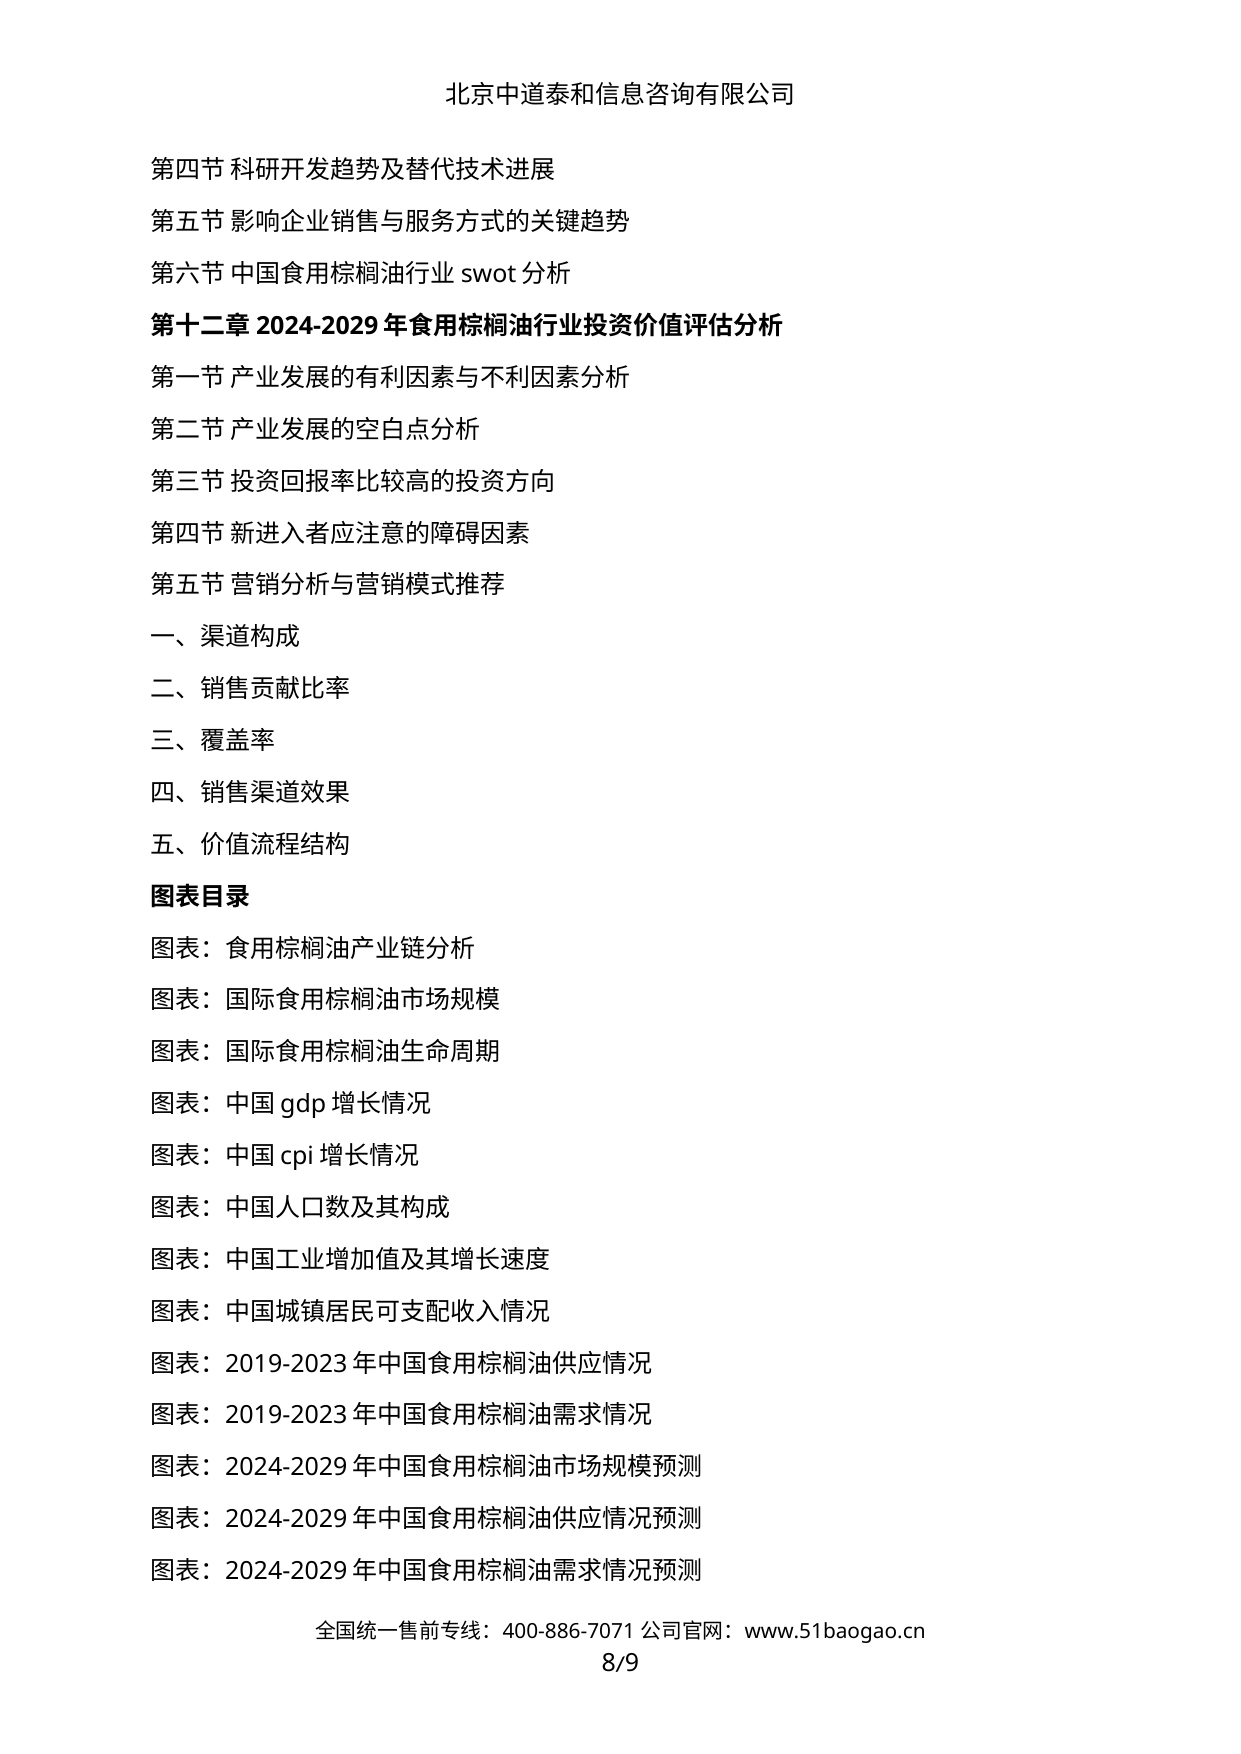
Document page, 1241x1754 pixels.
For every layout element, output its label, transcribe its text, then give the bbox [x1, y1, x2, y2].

text 五、价值流程结构 [150, 824, 1090, 861]
text 图表：2024-2029年中国食用棕榈油需求情况预测 [150, 1551, 1090, 1587]
text 第一节 产业发展的有利因素与不利因素分析 [150, 357, 1090, 394]
text 图表：中国gdp增长情况 [150, 1084, 1090, 1120]
text 三、覆盖率 [150, 721, 1090, 757]
text 图表：2019-2023年中国食用棕榈油供应情况 [150, 1343, 1090, 1379]
text 二、销售贡献比率 [150, 669, 1090, 705]
text 图表：2024-2029年中国食用棕榈油市场规模预测 [150, 1447, 1090, 1483]
text 图表：国际食用棕榈油市场规模 [150, 980, 1090, 1016]
text 第五节 营销分析与营销模式推荐 [150, 565, 1090, 601]
text 第二节 产业发展的空白点分析 [150, 409, 1090, 446]
text 第四节 新进入者应注意的障碍因素 [150, 513, 1090, 549]
text 第六节 中国食用棕榈油行业swot分析 [150, 254, 1090, 290]
text 图表：中国人口数及其构成 [150, 1187, 1090, 1224]
text 图表：食用棕榈油产业链分析 [150, 928, 1090, 964]
text 四、销售渠道效果 [150, 772, 1090, 809]
text 第十二章 2024-2029年食用棕榈油行业投资价值评估分析 [150, 306, 1090, 342]
text 第三节 投资回报率比较高的投资方向 [150, 461, 1090, 497]
text 图表：2019-2023年中国食用棕榈油需求情况 [150, 1395, 1090, 1431]
text 图表：2024-2029年中国食用棕榈油供应情况预测 [150, 1499, 1090, 1535]
text 图表：国际食用棕榈油生命周期 [150, 1032, 1090, 1068]
text 第五节 影响企业销售与服务方式的关键趋势 [150, 202, 1090, 238]
text 第四节 科研开发趋势及替代技术进展 [150, 150, 1090, 186]
text 图表：中国cpi增长情况 [150, 1136, 1090, 1172]
text 图表：中国工业增加值及其增长速度 [150, 1239, 1090, 1276]
text 一、渠道构成 [150, 617, 1090, 653]
text 图表：中国城镇居民可支配收入情况 [150, 1291, 1090, 1327]
text 图表目录 [150, 876, 1090, 912]
